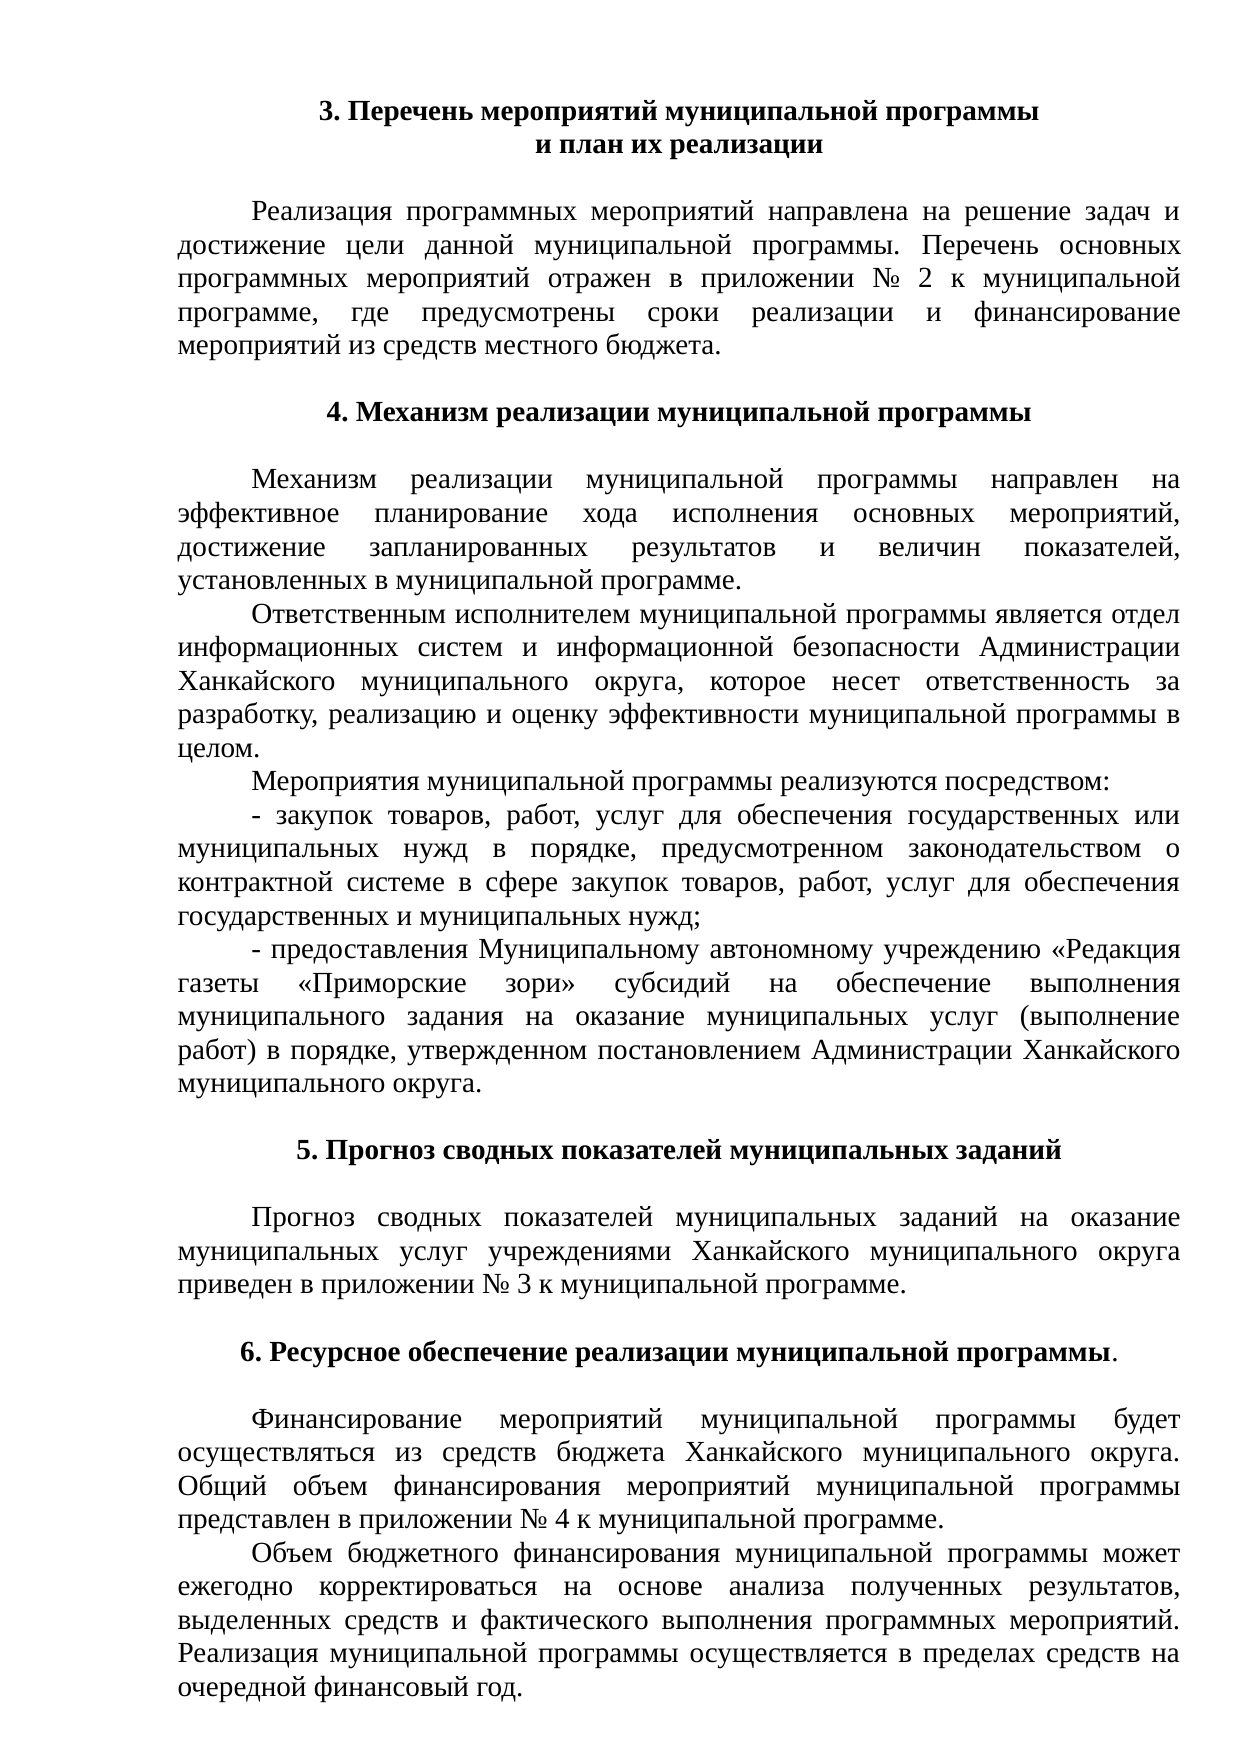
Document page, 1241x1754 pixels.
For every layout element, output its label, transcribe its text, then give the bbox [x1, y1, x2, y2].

title 4. Механизм реализации муниципальной программы [177, 394, 1181, 428]
text Мероприятия муниципальной программы реализуются посредством: [177, 763, 1181, 797]
title Прогноз сводных показателей муниципальных заданий на оказание муниципальных услуг учреждениями Ханкайского муниципального округа приведен в приложении № 3 к муниципальной программе. [177, 1199, 1181, 1300]
title 5. Прогноз сводных показателей муниципальных заданий [177, 1132, 1181, 1166]
text Финансирование мероприятий муниципальной программы будет осуществляться из средств бюджета Ханкайского муниципального округа. Общий объем финансирования мероприятий муниципальной программы представлен в приложении № 4 к муниципальной программе. [177, 1401, 1181, 1535]
text Ответственным исполнителем муниципальной программы является отдел информационных систем и информационной безопасности Администрации Ханкайского муниципального округа, которое несет ответственность за разработку, реализацию и оценку эффективности муниципальной программы в целом. [177, 596, 1181, 763]
text Реализация программных мероприятий направлена на решение задач и достижение цели данной муниципальной программы. Перечень основных программных мероприятий отражен в приложении № 2 к муниципальной программе, где предусмотрены сроки реализации и финансирование мероприятий из средств местного бюджета. [177, 193, 1181, 361]
title и план их реализации [177, 126, 1181, 160]
text - закупок товаров, работ, услуг для обеспечения государственных или муниципальных нужд в порядке, предусмотренном законодательством о контрактной системе в сфере закупок товаров, работ, услуг для обеспечения государственных и муниципальных нужд; [177, 797, 1181, 931]
text Механизм реализации муниципальной программы направлен на эффективное планирование хода исполнения основных мероприятий, достижение запланированных результатов и величин показателей, установленных в муниципальной программе. [177, 462, 1181, 596]
text - предоставления Муниципальному автономному учреждению «Редакция газеты «Приморские зори» субсидий на обеспечение выполнения муниципального задания на оказание муниципальных услуг (выполнение работ) в порядке, утвержденном постановлением Администрации Ханкайского муниципального округа. [177, 931, 1181, 1099]
text Объем бюджетного финансирования муниципальной программы может ежегодно корректироваться на основе анализа полученных результатов, выделенных средств и фактического выполнения программных мероприятий. Реализация муниципальной программы осуществляется в пределах средств на очередной финансовый год. [177, 1535, 1181, 1703]
title 3. Перечень мероприятий муниципальной программы [177, 93, 1181, 126]
title 6. Ресурсное обеспечение реализации муниципальной программы. [177, 1334, 1181, 1367]
